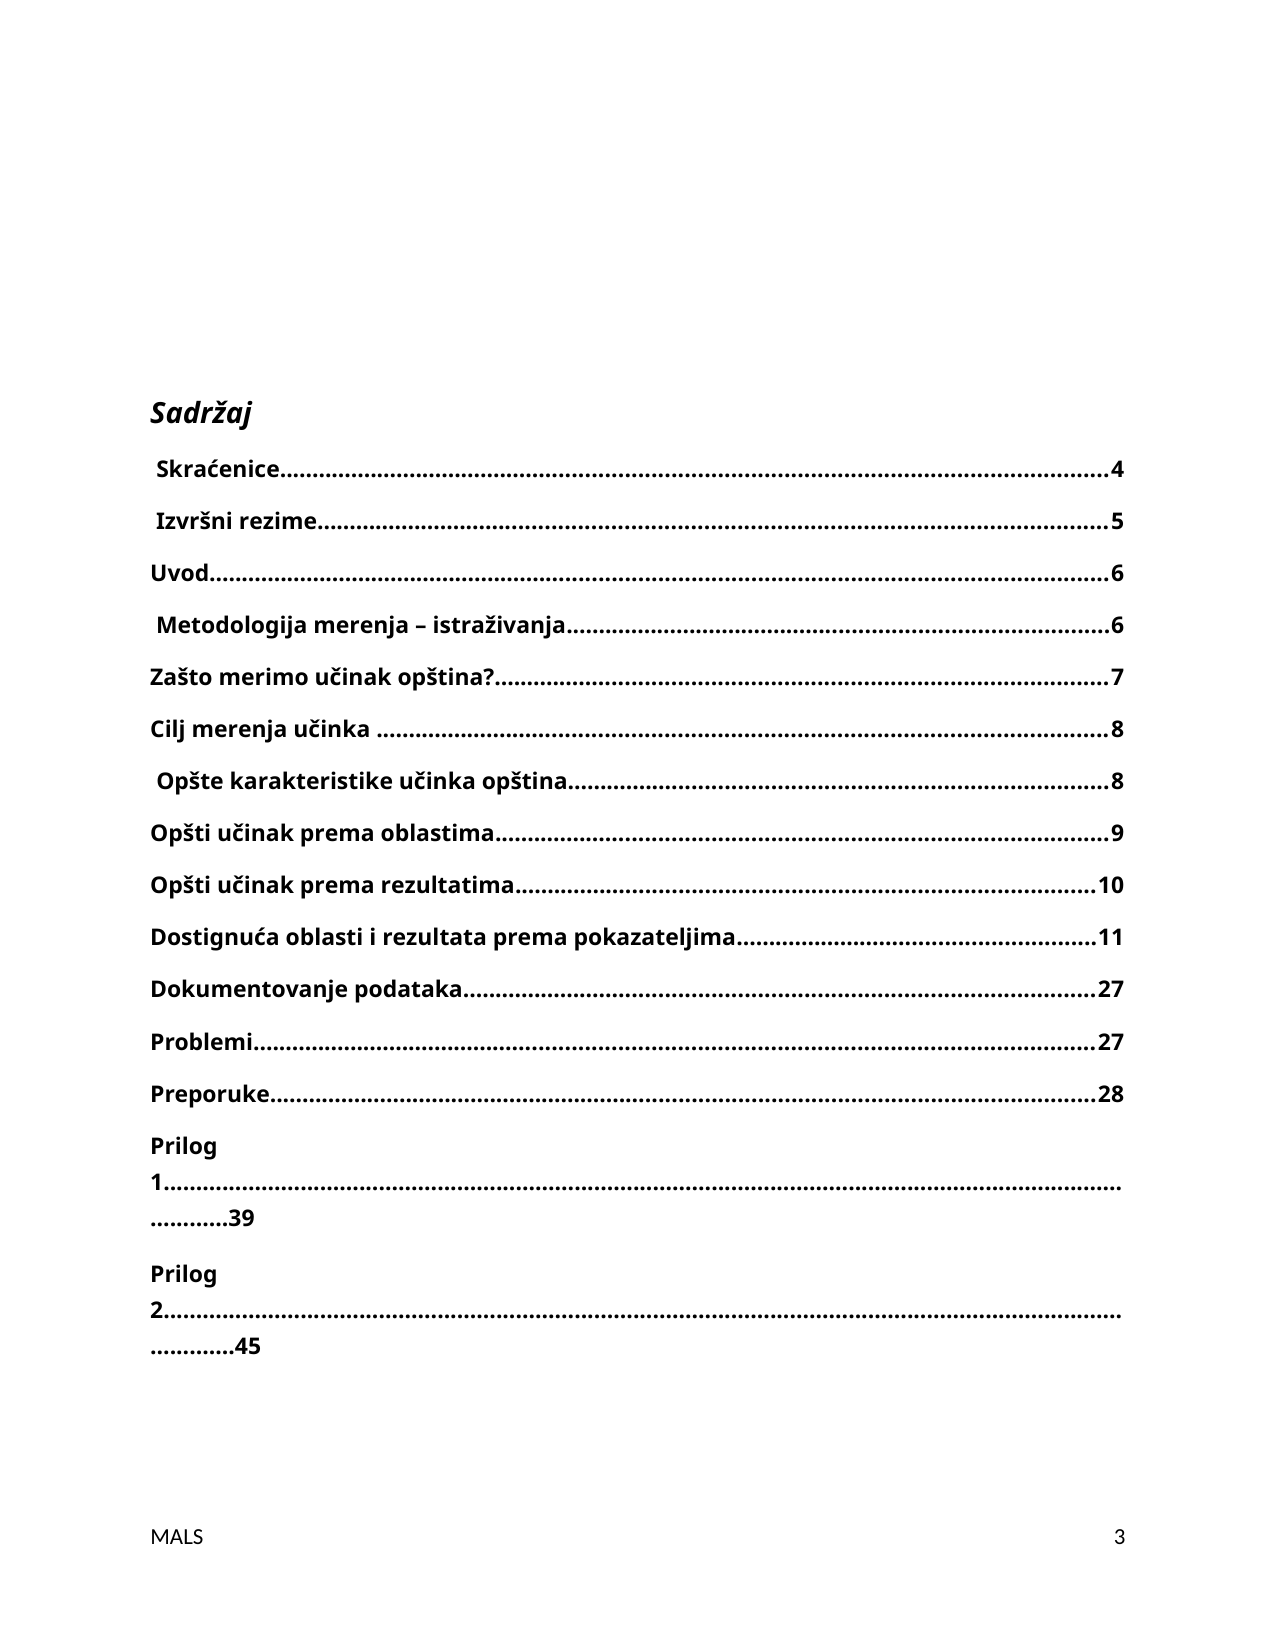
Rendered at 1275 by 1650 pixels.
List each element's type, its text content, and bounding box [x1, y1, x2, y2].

text Uvod 6 [150, 557, 1125, 588]
text Metodologija merenja – istraživanja 6 [150, 609, 1125, 640]
text Skraćenice 4 [150, 453, 1125, 484]
text Prilog 1...............................................................................................................................................................39 [150, 1130, 1125, 1233]
text Sadržaj [150, 392, 1125, 432]
text Opšti učinak prema rezultatima 10 [150, 869, 1125, 901]
text Opšti učinak prema oblastima 9 [150, 817, 1125, 848]
text Opšte karakteristike učinka opština 8 [150, 765, 1125, 796]
text Dokumentovanje podataka 27 [150, 973, 1125, 1005]
text Cilj merenja učinka 8 [150, 713, 1125, 744]
text Izvršni rezime 5 [150, 505, 1125, 536]
text Zašto merimo učinak opština? 7 [150, 661, 1125, 692]
text Problemi 27 [150, 1026, 1125, 1057]
text Dostignuća oblasti i rezultata prema pokazateljima 11 [150, 921, 1125, 953]
text Prilog 2................................................................................................................................................................45 [150, 1258, 1125, 1361]
text Preporuke 28 [150, 1078, 1125, 1109]
